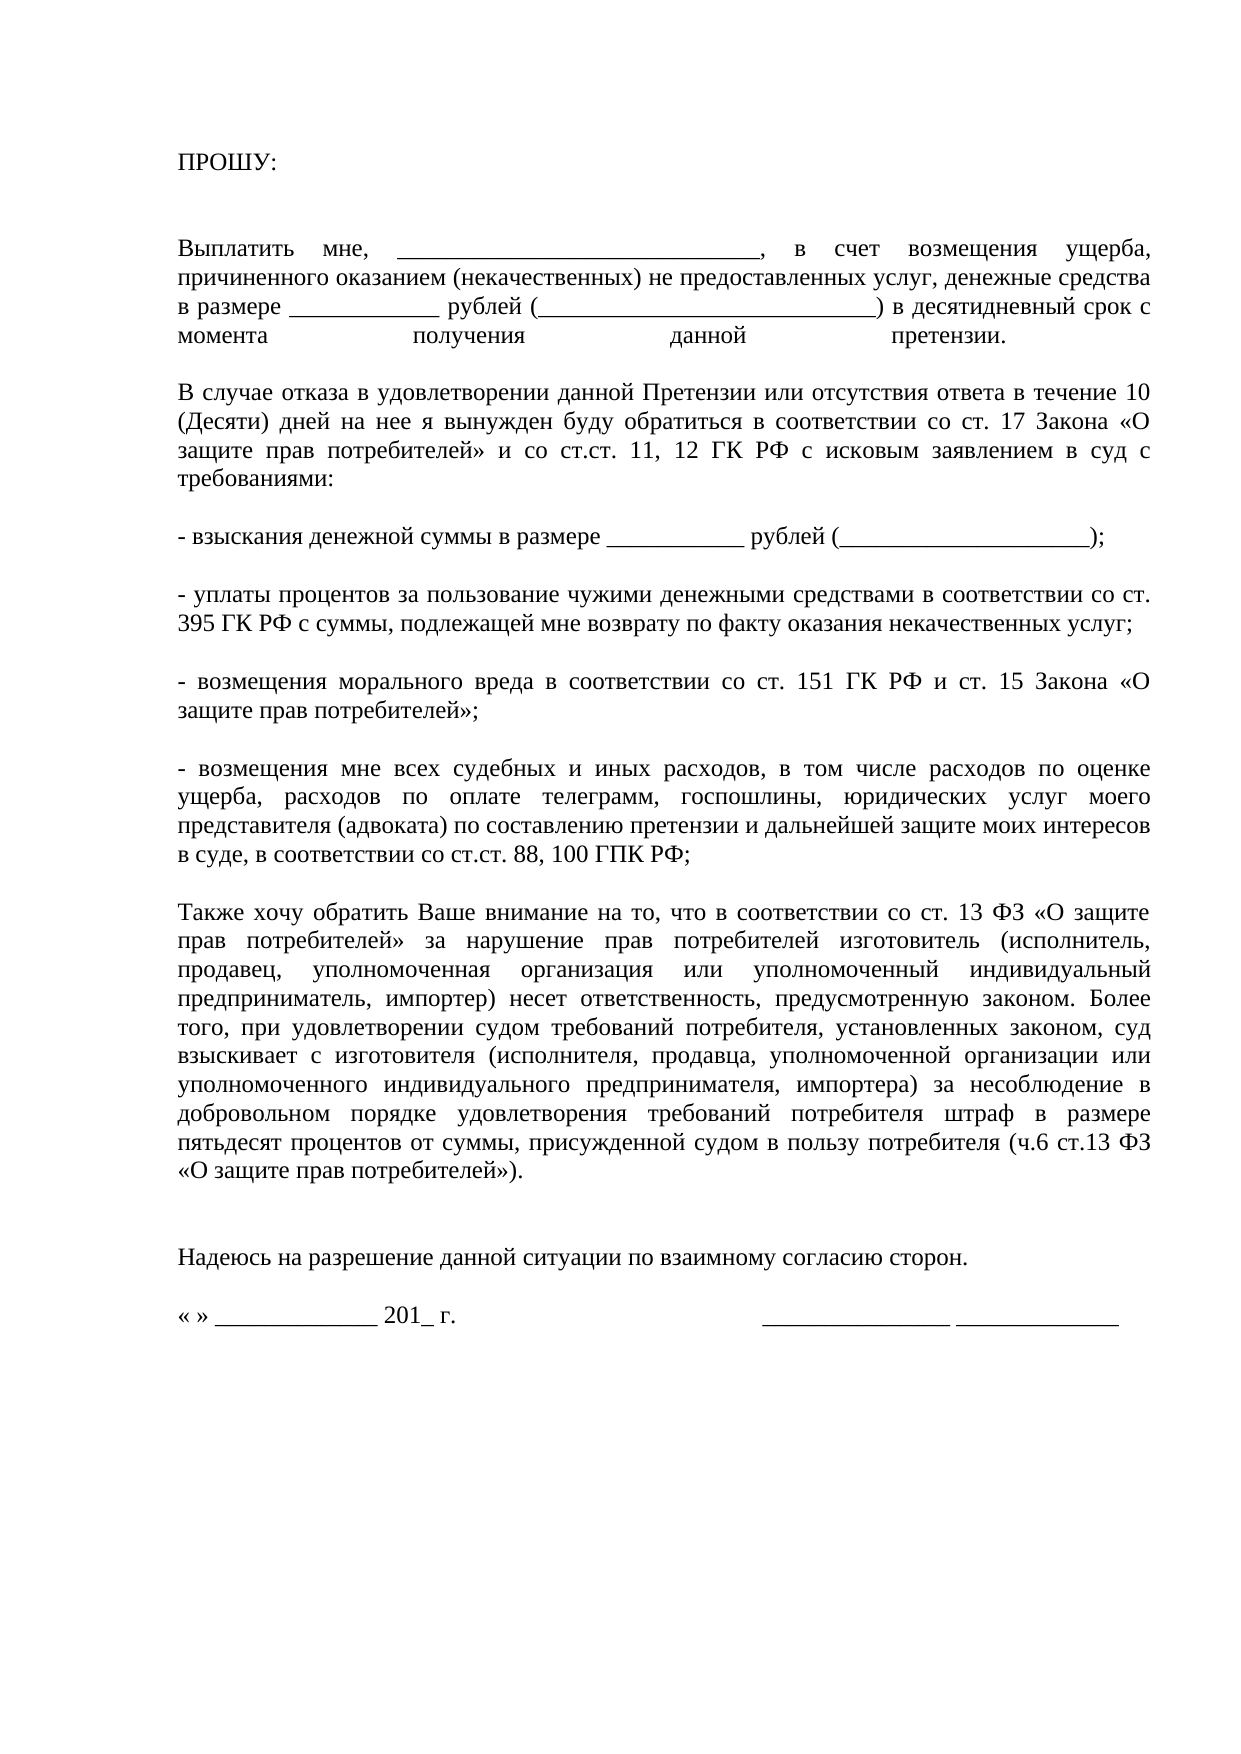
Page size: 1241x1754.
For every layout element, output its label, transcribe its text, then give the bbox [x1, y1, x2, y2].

text - уплаты процентов за пользование чужими денежными средствами в соответствии со ст. 395 ГК РФ с суммы, подлежащей мне возврату по факту оказания некачественных услуг; [177, 579, 1152, 637]
text - возмещения мне всех судебных и иных расходов, в том числе расходов по оценке ущерба, расходов по оплате телеграмм, госпошлины, юридических услуг моего представителя (адвоката) по составлению претензии и дальнейшей защите моих интересов в суде, в соответствии со ст.ст. 88, 100 ГПК РФ; [177, 753, 1152, 868]
text ПРОШУ: [177, 118, 1152, 176]
text Также хочу обратить Ваше внимание на то, что в соответствии со ст. 13 ФЗ «О защите прав потребителей» за нарушение прав потребителей изготовитель (исполнитель, продавец, уполномоченная организация или уполномоченный индивидуальный предприниматель, импортер) несет ответственность, предусмотренную законом. Более того, при удовлетворении судом требований потребителя, установленных законом, суд взыскивает с изготовителя (исполнителя, продавца, уполномоченной организации или уполномоченного индивидуального предпринимателя, импортера) за несоблюдение в добровольном порядке удовлетворения требований потребителя штраф в размере пятьдесят процентов от суммы, присужденной судом в пользу потребителя (ч.6 ст.13 ФЗ «О защите прав потребителей»). [177, 897, 1152, 1184]
text Выплатить мне, _____________________________, в счет возмещения ущерба, причиненного оказанием (некачественных) не предоставленных услуг, денежные средства в размере ____________ рублей (___________________________) в десятидневный срок с момента получения данной претензии. В случае отказа в удовлетворении данной Претензии или отсутствия ответа в течение 10 (Десяти) дней на нее я вынужден буду обратиться в соответствии со ст. 17 Закона «О защите прав потребителей» и со ст.ст. 11, 12 ГК РФ с исковым заявлением в суд с требованиями: [177, 205, 1152, 492]
text Надеюсь на разрешение данной ситуации по взаимному согласию сторон. [177, 1213, 1152, 1271]
text « » _____________ 201_ г. _______________ _____________ [177, 1300, 1152, 1329]
text - взыскания денежной суммы в размере ___________ рублей (____________________); [177, 521, 1152, 550]
text - возмещения морального вреда в соответствии со ст. 151 ГК РФ и ст. 15 Закона «О защите прав потребителей»; [177, 666, 1152, 723]
